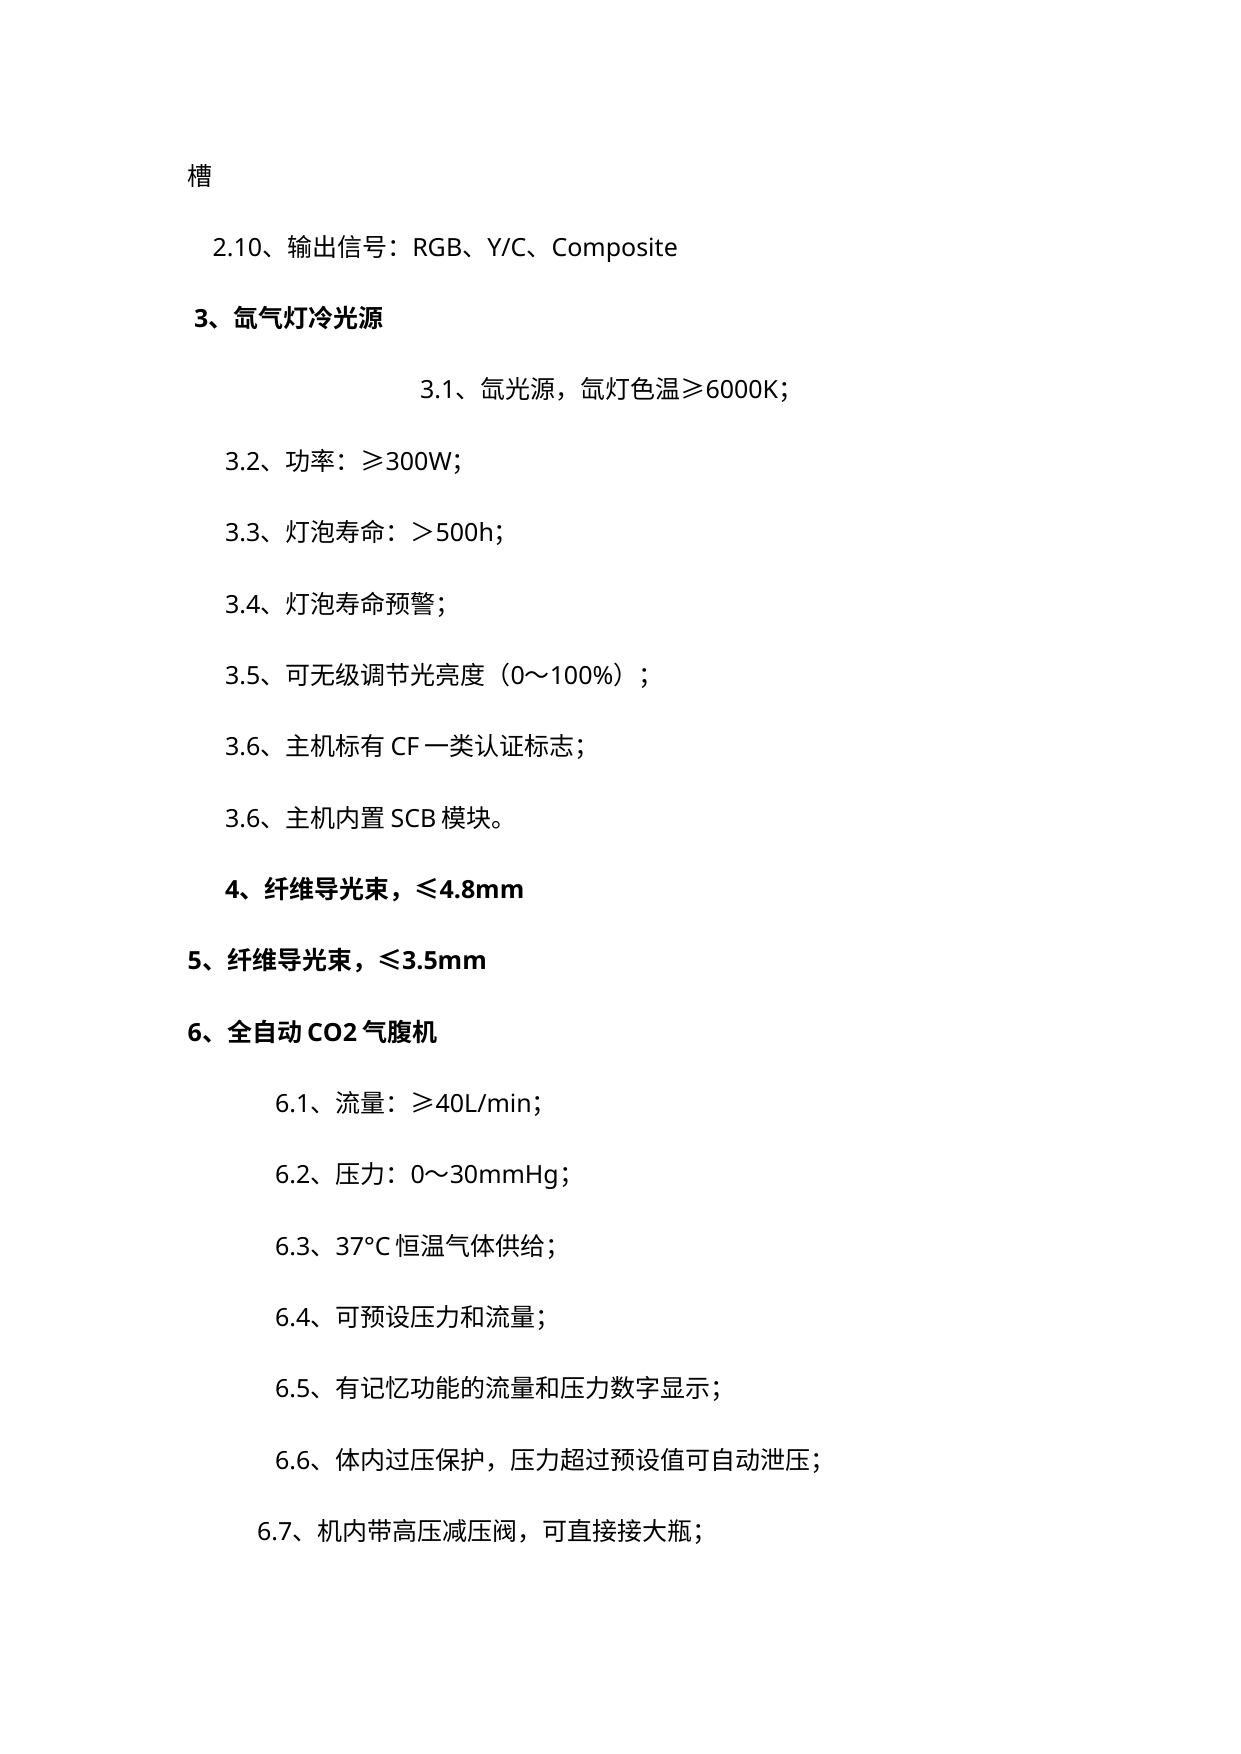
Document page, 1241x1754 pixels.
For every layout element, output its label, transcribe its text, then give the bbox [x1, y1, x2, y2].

text 6.1、流量：≥40L/min； [275, 1078, 1053, 1120]
text 6.6、体内过压保护，压力超过预设值可自动泄压； [275, 1434, 1053, 1477]
text 3.6、主机内置SCB模块。 [187, 792, 1053, 834]
text 3.6、主机标有CF一类认证标志； [187, 721, 1053, 763]
text 3.4、灯泡寿命预警； [187, 578, 1053, 620]
text 2.10、输出信号：RGB、Y/C、Composite [187, 221, 1053, 263]
text 3.3、灯泡寿命：＞500h； [187, 507, 1053, 549]
text 6.4、可预设压力和流量； [275, 1292, 1053, 1334]
text 6.7、机内带高压减压阀，可直接接大瓶； [187, 1506, 1053, 1548]
text 3.1、氙光源，氙灯色温≥6000K； [187, 364, 1053, 406]
text 5、纤维导光束，≤3.5mm [187, 935, 1053, 977]
text 6.5、有记忆功能的流量和压力数字显示； [275, 1363, 1053, 1405]
text 6.2、压力：0～30mmHg； [275, 1149, 1053, 1191]
text 6.3、37°C恒温气体供给； [275, 1220, 1053, 1262]
text 3.2、功率：≥300W； [187, 435, 1053, 478]
text 4、纤维导光束，≤4.8mm [187, 863, 1053, 906]
text 3.5、可无级调节光亮度（0～100%）； [187, 649, 1053, 692]
text 6、全自动CO2气腹机 [187, 1006, 1053, 1048]
text 3、氙气灯冷光源 [187, 293, 1053, 335]
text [187, 150, 1053, 192]
